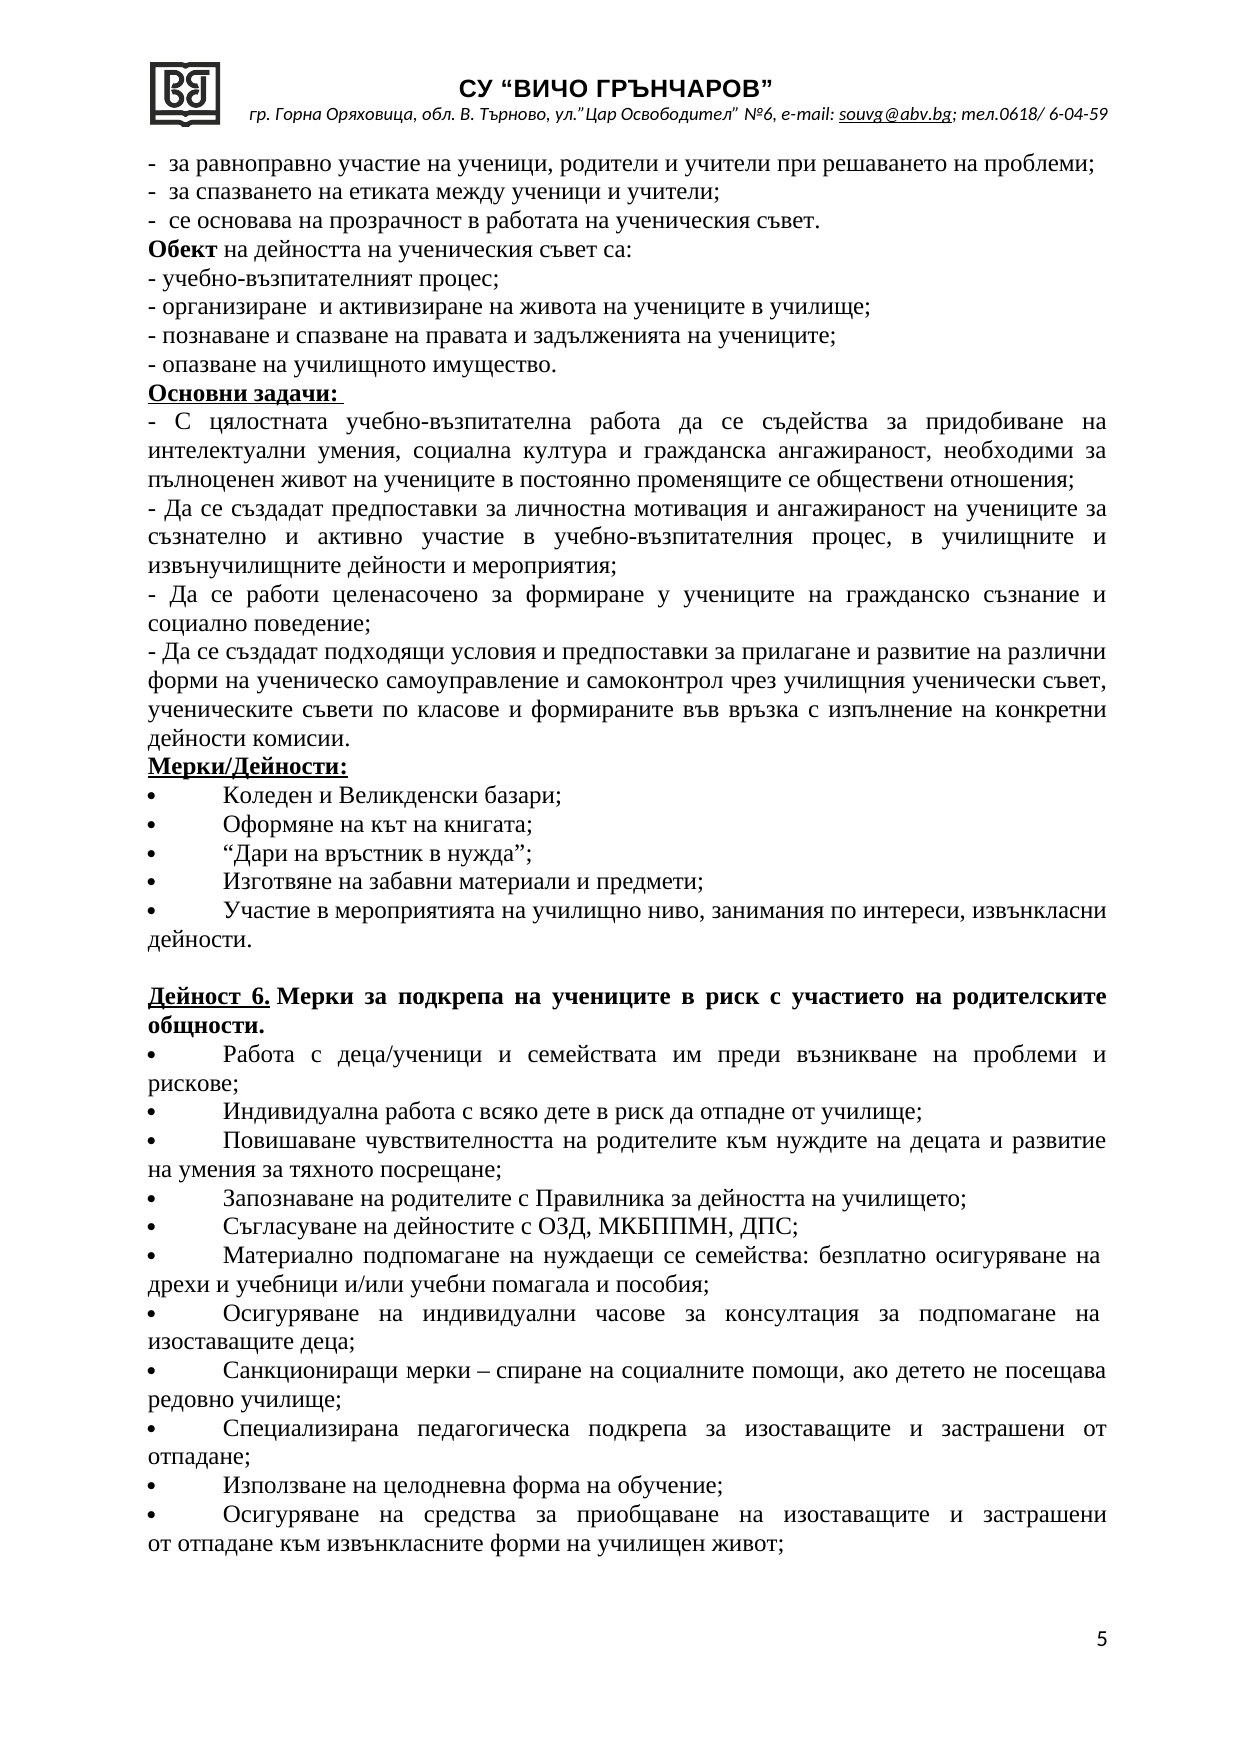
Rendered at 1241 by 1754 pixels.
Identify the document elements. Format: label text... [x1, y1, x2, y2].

text - Да се работи целенасочено за формиране у учениците на гражданско съзнание и социално поведение; [148, 579, 1107, 636]
text Основни задачи: [148, 378, 1107, 406]
text Обект на дейността на ученическия съвет са: [148, 234, 1107, 263]
list Съгласуване на дейностите с ОЗД, МКБППМН, ДПС; [148, 1211, 1107, 1240]
list Повишаване чувствителността на родителите към нуждите на децата и развитие на умения за тяхното посрещане; [148, 1125, 1107, 1183]
list Осигуряване на средства за приобщаване на изоставащите и застрашени от отпадане към извънкласните форми на училищен живот; [148, 1499, 1107, 1556]
text - С цялостната учебно-възпитателна работа да се съдейства за придобиване на интелектуални умения, социална култура и гражданска ангажираност, необходими за пълноценен живот на учениците в постоянно променящите се обществени отношения; [148, 406, 1107, 493]
text - познаване и спазване на правата и задълженията на учениците; [148, 320, 1107, 349]
picture [150, 62, 221, 127]
text - Да се създадат предпоставки за личностна мотивация и ангажираност на учениците за съзнателно и активно участие в учебно-възпитателния процес, в училищните и извънучилищните дейности и мероприятия; [148, 493, 1107, 579]
list Оформяне на кът на книгата; [148, 809, 1107, 838]
text - за спазването на етиката между ученици и учители; [148, 176, 1107, 205]
text - за равноправно участие на ученици, родители и учители при решаването на проблеми; [148, 148, 1107, 176]
list Индивидуална работа с всяко дете в риск да отпадне от училище; [148, 1096, 1107, 1125]
list Работа с деца/ученици и семействата им преди възникване на проблеми и рискове; [148, 1039, 1107, 1096]
list Изготвяне на забавни материали и предмети; [148, 866, 1107, 895]
list Санкциониращи мерки – спиране на социалните помощи, ако детето не посещава редовно училище; [148, 1355, 1107, 1413]
list Осигуряване на индивидуални часове за консултация за подпомагане на изоставащите деца; [148, 1298, 1107, 1355]
text Дейност 6. Мерки за подкрепа на учениците в риск с участието на родителските общности. [148, 981, 1107, 1039]
list Участие в мероприятията на училищно ниво, занимания по интереси, извънкласни дейности. [148, 895, 1107, 953]
list Запознаване на родителите с Правилника за дейността на училището; [148, 1183, 1107, 1211]
list Специализирана педагогическа подкрепа за изоставащите и застрашени от отпадане; [148, 1413, 1107, 1470]
list Коледен и Великденски базари; [148, 780, 1107, 809]
text Мерки/Дейности: [148, 751, 1107, 780]
list Използване на целодневна форма на обучение; [148, 1470, 1107, 1499]
text - се основава на прозрачност в работата на ученическия съвет. [148, 205, 1107, 234]
list Материално подпомагане на нуждаещи се семейства: безплатно осигуряване на дрехи и учебници и/или учебни помагала и пособия; [148, 1240, 1107, 1298]
text - Да се създадат подходящи условия и предпоставки за прилагане и развитие на различни форми на ученическо самоуправление и самоконтрол чрез училищния ученически съвет, ученическите съвети по класове и формираните във връзка с изпълнение на конкретни дейности комисии. [148, 636, 1107, 751]
text - учебно-възпитателният процес; [148, 263, 1107, 291]
list “Дари на връстник в нужда”; [148, 838, 1107, 866]
text - организиране и активизиране на живота на учениците в училище; [148, 291, 1107, 320]
text - опазване на училищното имущество. [148, 349, 1107, 378]
